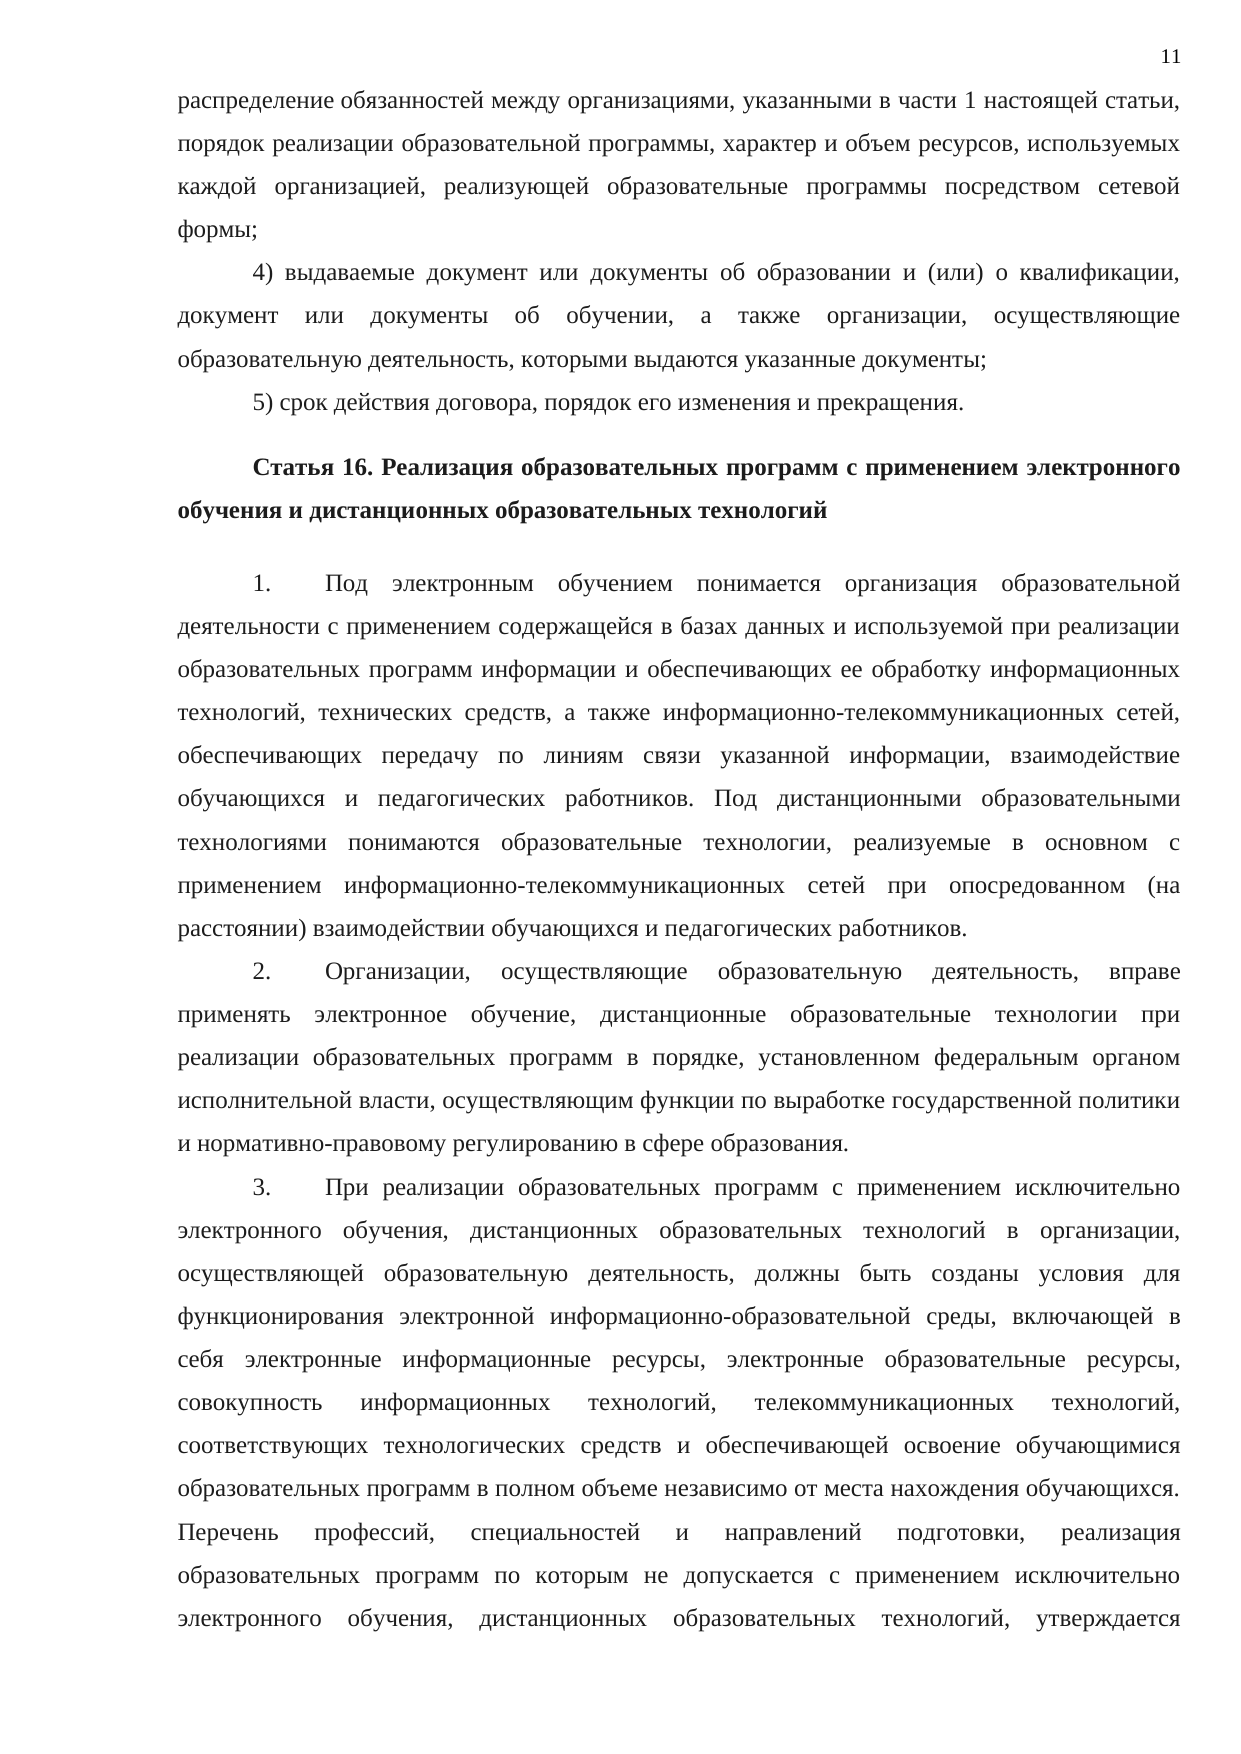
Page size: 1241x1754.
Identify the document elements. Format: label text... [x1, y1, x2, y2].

list Под электронным обучением понимается организация образовательной деятельности с применением содержащейся в базах данных и используемой при реализации образовательных программ информации и обеспечивающих ее обработку информационных технологий, технических средств, а также информационно-телекоммуникационных сетей, обеспечивающих передачу по линиям связи указанной информации, взаимодействие обучающихся и педагогических работников. Под дистанционными образовательными технологиями понимаются образовательные технологии, реализуемые в основном с применением информационно-телекоммуникационных сетей при опосредованном (на расстоянии) взаимодействии обучающихся и педагогических работников. [177, 568, 1181, 942]
text 5) срок действия договора, порядок его изменения и прекращения. [177, 387, 1181, 416]
text 4) выдаваемые документ или документы об образовании и (или) о квалификации, документ или документы об обучении, а также организации, осуществляющие образовательную деятельность, которыми выдаются указанные документы; [177, 257, 1181, 372]
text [177, 85, 1181, 243]
text Статья 16. Реализация образовательных программ с применением электронного обучения и дистанционных образовательных технологий [177, 452, 1181, 524]
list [177, 1172, 1181, 1632]
list Организации, осуществляющие образовательную деятельность, вправе применять электронное обучение, дистанционные образовательные технологии при реализации образовательных программ в порядке, установленном федеральным органом исполнительной власти, осуществляющим функции по выработке государственной политики и нормативно-правовому регулированию в сфере образования. [177, 956, 1181, 1157]
